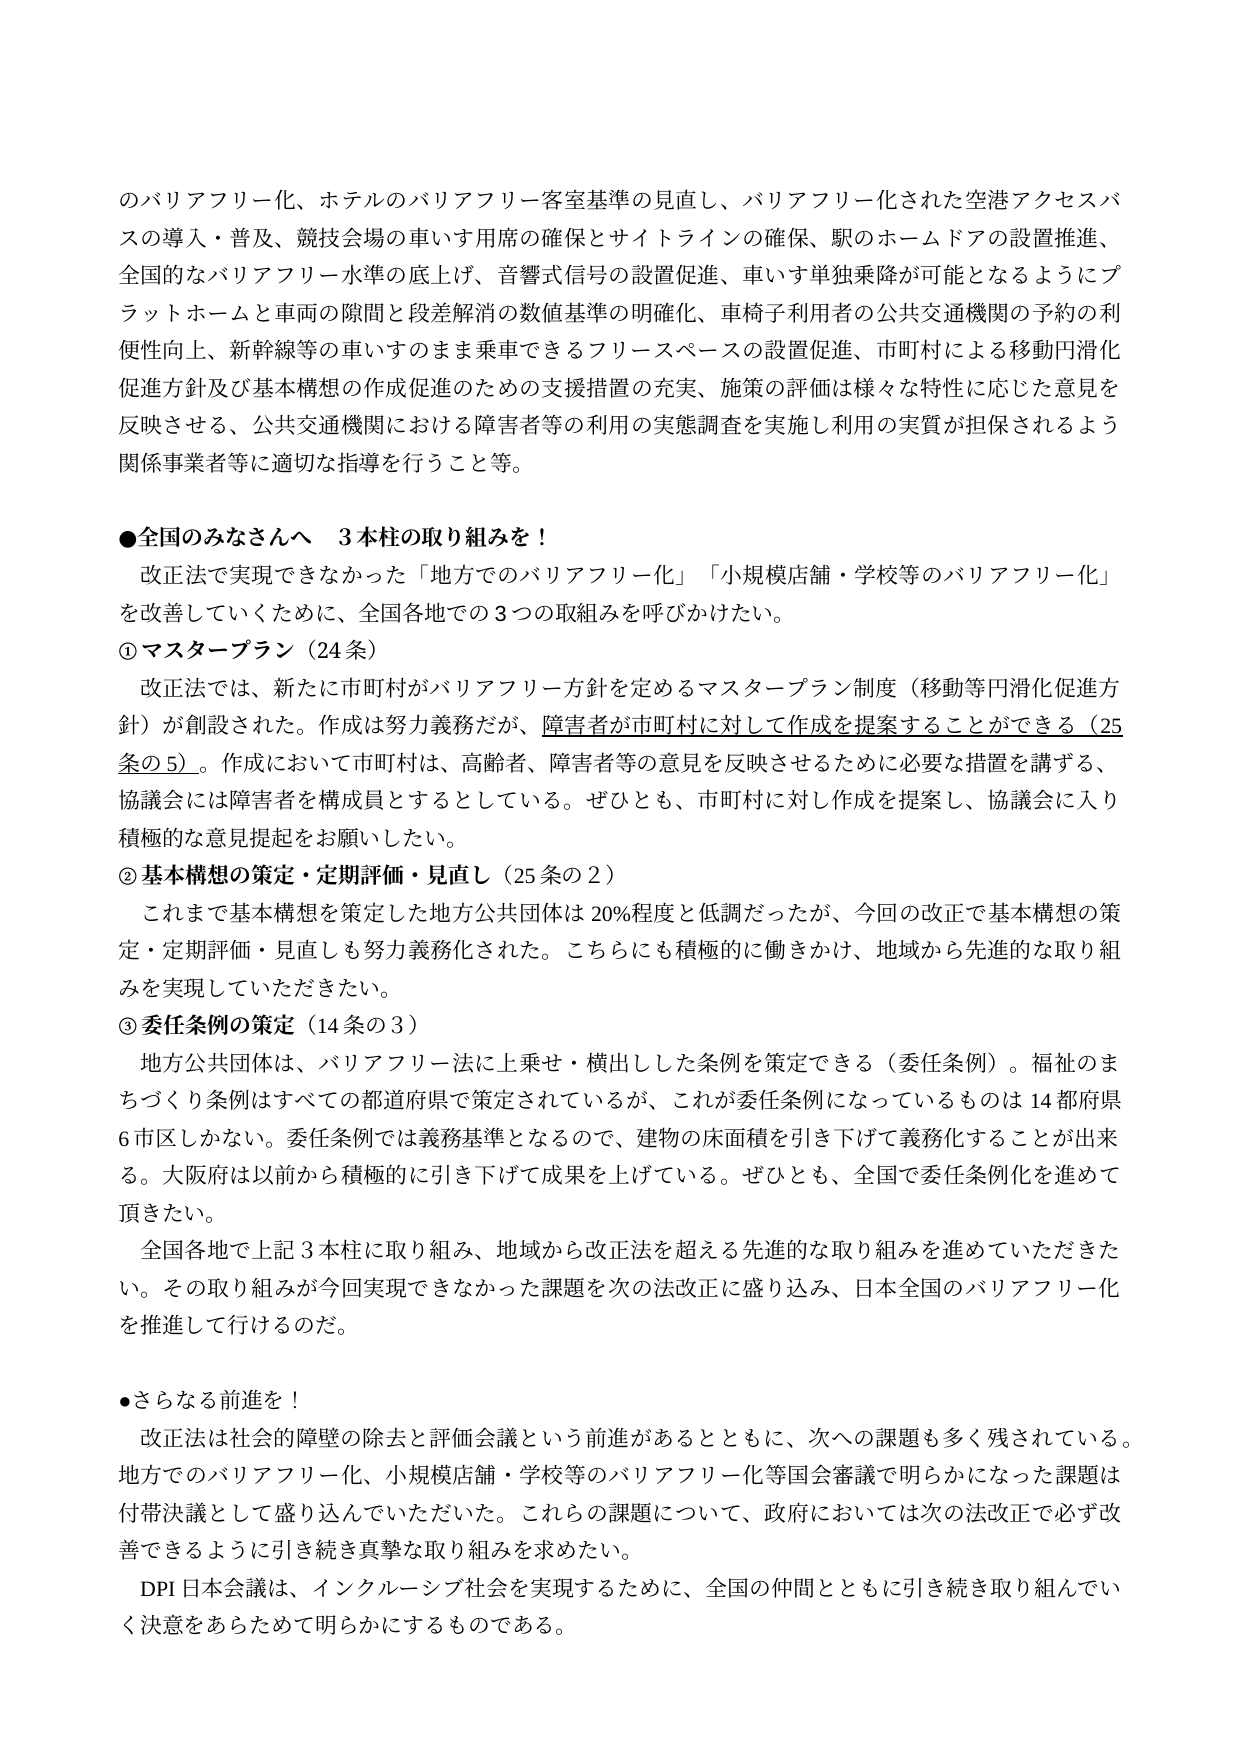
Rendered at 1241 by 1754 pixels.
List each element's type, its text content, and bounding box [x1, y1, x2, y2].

text ③委任条例の策定（14条の３） [118, 1002, 1122, 1040]
text 地方公共団体は、バリアフリー法に上乗せ・横出しした条例を策定できる（委任条例）。福祉のまちづくり条例はすべての都道府県で策定されているが、これが委任条例になっているものは14都府県6市区しかない。委任条例では義務基準となるので、建物の床面積を引き下げて義務化することが出来る。大阪府は以前から積極的に引き下げて成果を上げている。ぜひとも、全国で委任条例化を進めて頂きたい。 [118, 1040, 1122, 1227]
text 全国各地で上記３本柱に取り組み、地域から改正法を超える先進的な取り組みを進めていただきたい。その取り組みが今回実現できなかった課題を次の法改正に盛り込み、日本全国のバリアフリー化を推進して行けるのだ。 [118, 1227, 1122, 1340]
text これまで基本構想を策定した地方公共団体は20%程度と低調だったが、今回の改正で基本構想の策定・定期評価・見直しも努力義務化された。こちらにも積極的に働きかけ、地域から先進的な取り組みを実現していただきたい。 [118, 890, 1122, 1002]
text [118, 177, 1122, 477]
text ②基本構想の策定・定期評価・見直し（25条の２） [118, 852, 1122, 890]
text 改正法で実現できなかった「地方でのバリアフリー化」「小規模店舗・学校等のバリアフリー化」を改善していくために、全国各地での3つの取組みを呼びかけたい。 [118, 552, 1122, 627]
text ●さらなる前進を！ [118, 1377, 1122, 1415]
text 改正法は社会的障壁の除去と評価会議という前進があるとともに、次への課題も多く残されている。地方でのバリアフリー化、小規模店舗・学校等のバリアフリー化等国会審議で明らかになった課題は付帯決議として盛り込んでいただいた。これらの課題について、政府においては次の法改正で必ず改善できるように引き続き真摯な取り組みを求めたい。 [118, 1415, 1122, 1565]
text DPI日本会議は、インクルーシブ社会を実現するために、全国の仲間とともに引き続き取り組んでいく決意をあらためて明らかにするものである。 [118, 1565, 1122, 1640]
text ●全国のみなさんへ ３本柱の取り組みを！ [118, 515, 1122, 552]
text ①マスタープラン（24条） [118, 627, 1122, 665]
text 改正法では、新たに市町村がバリアフリー方針を定めるマスタープラン制度（移動等円滑化促進方針）が創設された。作成は努力義務だが、障害者が市町村に対して作成を提案することができる（25条の5）。作成において市町村は、高齢者、障害者等の意見を反映させるために必要な措置を講ずる、協議会には障害者を構成員とするとしている。ぜひとも、市町村に対し作成を提案し、協議会に入り積極的な意見提起をお願いしたい。 [118, 665, 1122, 852]
